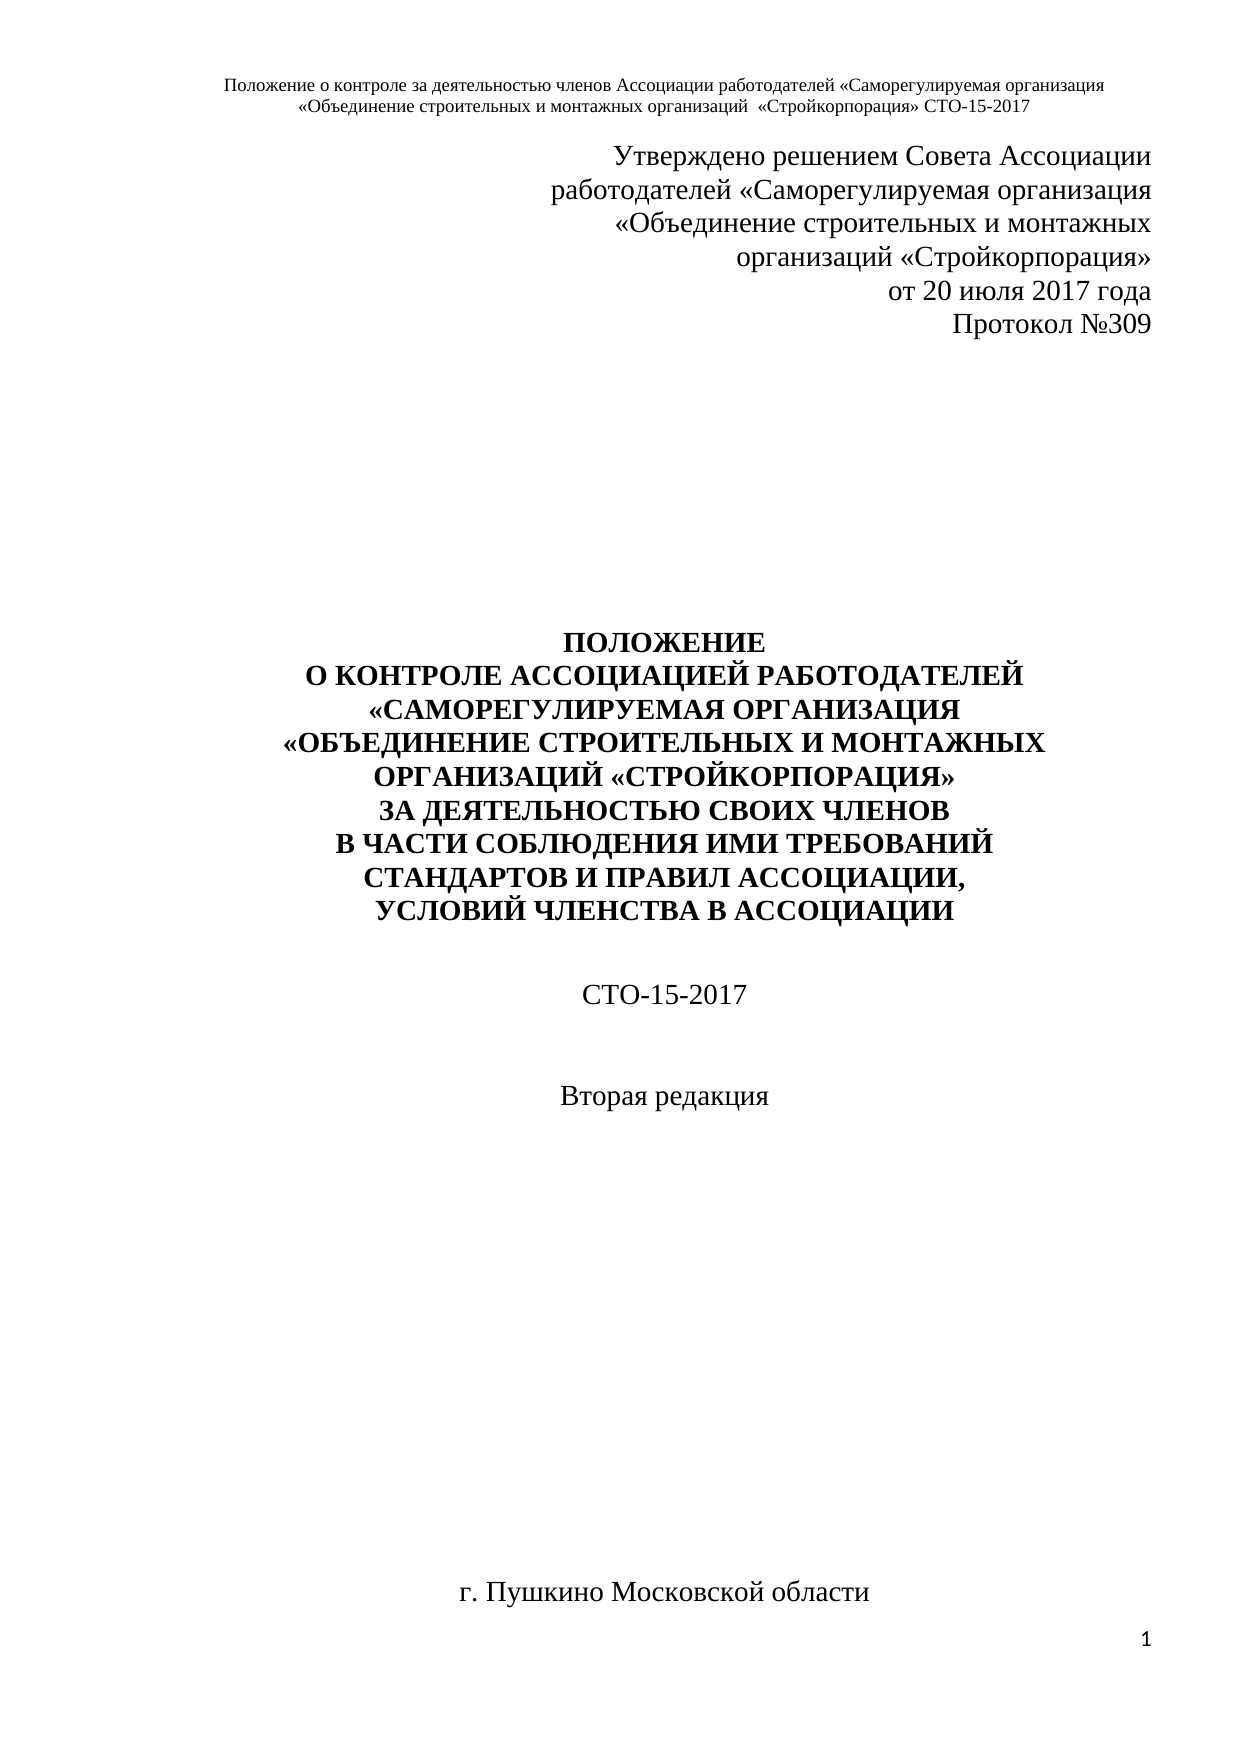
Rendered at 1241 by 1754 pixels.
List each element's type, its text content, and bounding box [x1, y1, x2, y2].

text г. Пушкино Московской области [177, 1574, 1152, 1607]
text О КОНТРОЛЕ АССОЦИАЦИЕЙ РАБОТОДАТЕЛЕЙ [177, 658, 1152, 692]
text Утверждено решением Совета Ассоциации работодателей «Саморегулируемая организация [181, 138, 1152, 206]
text СТО-15-2017 [177, 977, 1152, 1011]
text «Объединение строительных и монтажных организаций «Стройкорпорация» [181, 206, 1152, 273]
text ЗА ДЕЯТЕЛЬНОСТЬЮ СВОИХ ЧЛЕНОВ [177, 793, 1152, 826]
text «ОБЪЕДИНЕНИЕ СТРОИТЕЛЬНЫХ И МОНТАЖНЫХ ОРГАНИЗАЦИЙ «СТРОЙКОРПОРАЦИЯ» [177, 726, 1152, 793]
text ПОЛОЖЕНИЕ [177, 625, 1152, 658]
text Протокол №309 [181, 306, 1152, 340]
text В ЧАСТИ СОБЛЮДЕНИЯ ИМИ ТРЕБОВАНИЙ [177, 826, 1152, 860]
text Вторая редакция [177, 1078, 1152, 1111]
text от 20 июля 2017 года [181, 273, 1152, 306]
text «САМОРЕГУЛИРУЕМАЯ ОРГАНИЗАЦИЯ [177, 692, 1152, 726]
text СТАНДАРТОВ И ПРАВИЛ АССОЦИАЦИИ, [177, 860, 1152, 893]
text УСЛОВИЙ ЧЛЕНСТВА В АССОЦИАЦИИ [177, 893, 1152, 927]
